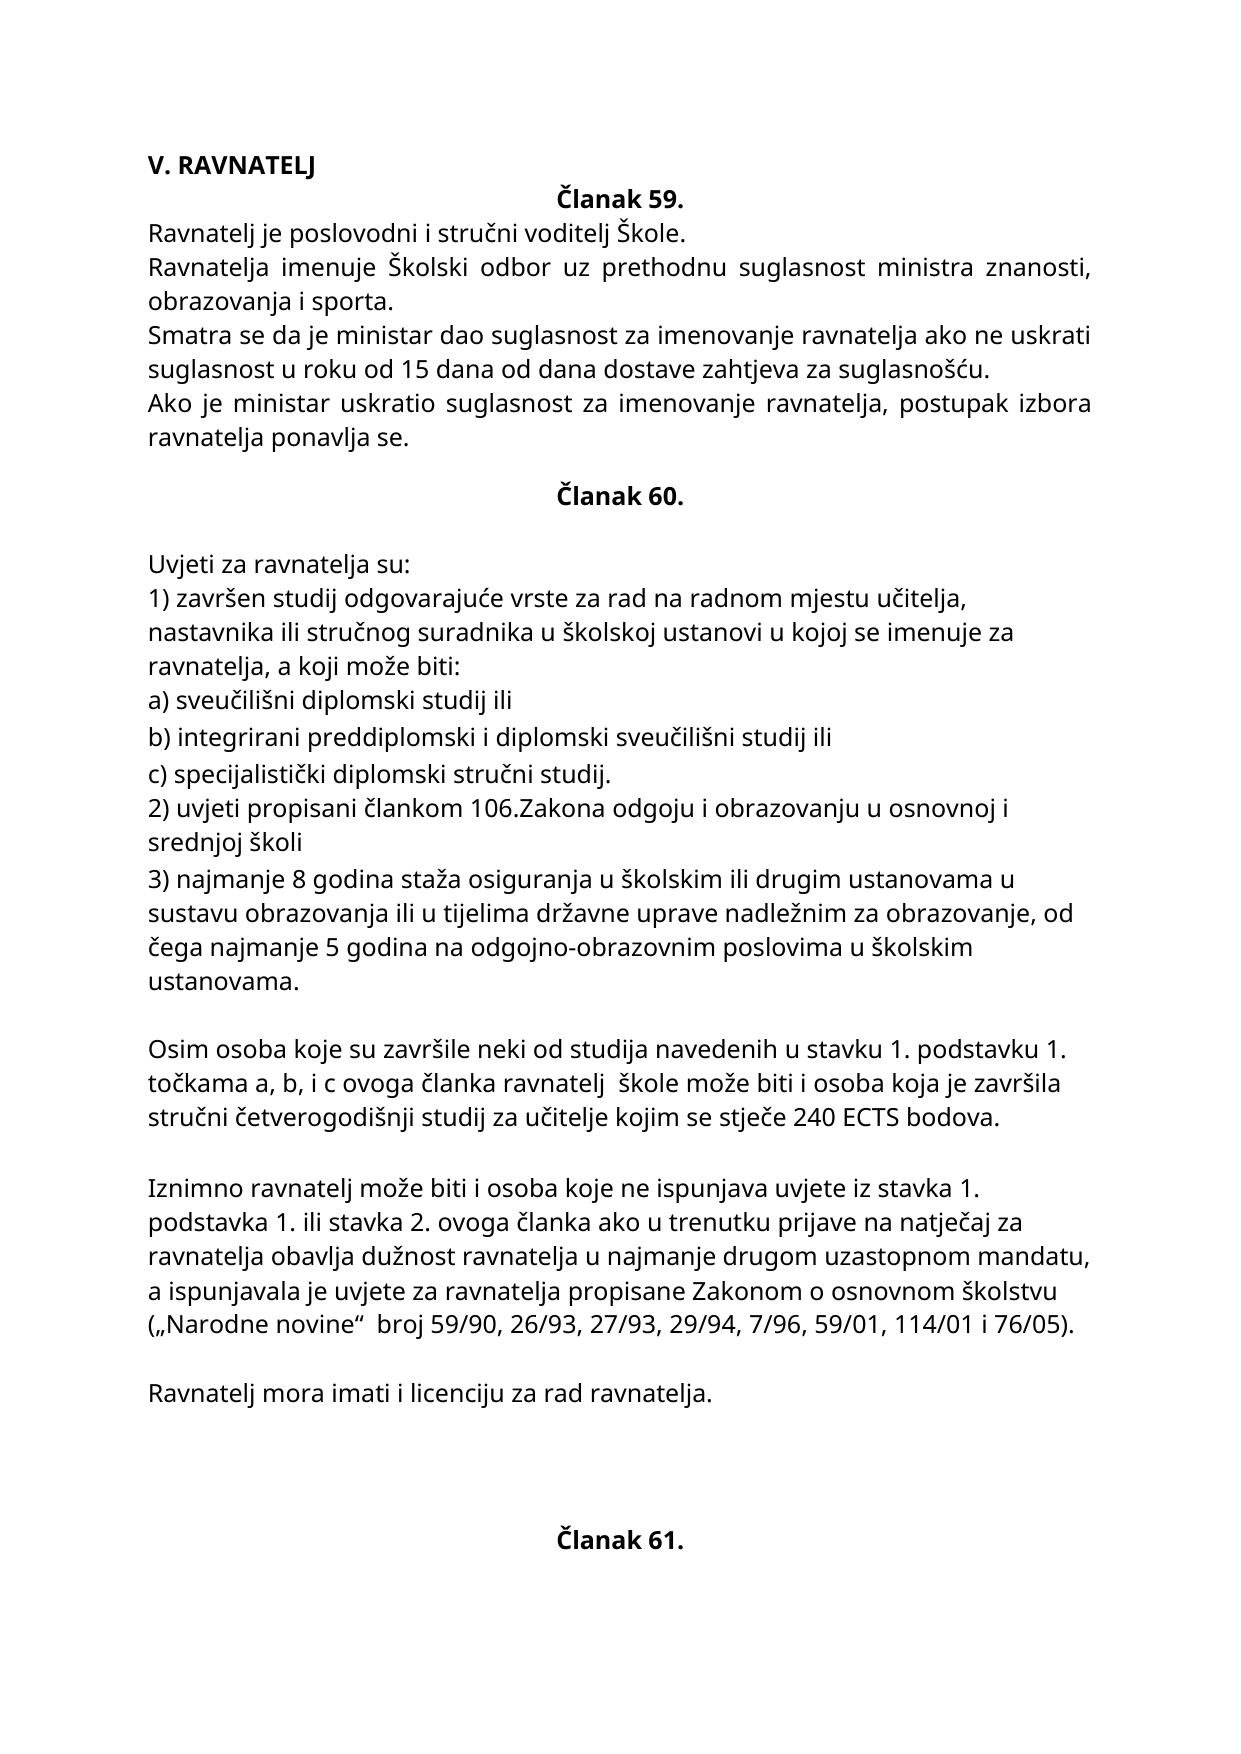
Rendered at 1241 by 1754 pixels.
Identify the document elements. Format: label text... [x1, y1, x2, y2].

text Iznimno ravnatelj može biti i osoba koje ne ispunjava uvjete iz stavka 1. podstavka 1. ili stavka 2. ovoga članka ako u trenutku prijave na natječaj za ravnatelja obavlja dužnost ravnatelja u najmanje drugom uzastopnom mandatu, a ispunjavala je uvjete za ravnatelja propisane Zakonom o osnovnom školstvu („Narodne novine“ broj 59/90, 26/93, 27/93, 29/94, 7/96, 59/01, 114/01 i 76/05). [148, 1171, 1093, 1341]
text Članak 60. [148, 478, 1093, 512]
text Uvjeti za ravnatelja su: [148, 546, 1093, 580]
text Ravnatelj mora imati i licenciju za rad ravnatelja. [148, 1375, 1093, 1409]
text 2) uvjeti propisani člankom 106.Zakona odgoju i obrazovanju u osnovnoj i srednjoj školi [148, 790, 1093, 858]
text c) specijalistički diplomski stručni studij. [148, 756, 1093, 790]
text V. RAVNATELJ [148, 148, 1093, 182]
text Smatra se da je ministar dao suglasnost za imenovanje ravnatelja ako ne uskrati suglasnost u roku od 15 dana od dana dostave zahtjeva za suglasnošću. [148, 318, 1093, 386]
text 1) završen studij odgovarajuće vrste za rad na radnom mjestu učitelja, nastavnika ili stručnog suradnika u školskoj ustanovi u kojoj se imenuje za ravnatelja, a koji može biti: [148, 580, 1093, 683]
text Članak 61. [148, 1523, 1093, 1557]
text Članak 59. [148, 182, 1093, 216]
text 3) najmanje 8 godina staža osiguranja u školskim ili drugim ustanovama u sustavu obrazovanja ili u tijelima državne uprave nadležnim za obrazovanje, od čega najmanje 5 godina na odgojno-obrazovnim poslovima u školskim ustanovama. [148, 861, 1093, 998]
text Ravnatelj je poslovodni i stručni voditelj Škole. [148, 216, 1093, 250]
text Osim osoba koje su završile neki od studija navedenih u stavku 1. podstavku 1. točkama a, b, i c ovoga članka ravnatelj škole može biti i osoba koja je završila stručni četverogodišnji studij za učitelje kojim se stječe 240 ECTS bodova. [148, 1032, 1093, 1134]
text Ako je ministar uskratio suglasnost za imenovanje ravnatelja, postupak izbora ravnatelja ponavlja se. [148, 386, 1093, 454]
text Ravnatelja imenuje Školski odbor uz prethodnu suglasnost ministra znanosti, obrazovanja i sporta. [148, 250, 1093, 318]
text b) integrirani preddiplomski i diplomski sveučilišni studij ili [148, 719, 1093, 753]
text a) sveučilišni diplomski studij ili [148, 683, 1093, 717]
